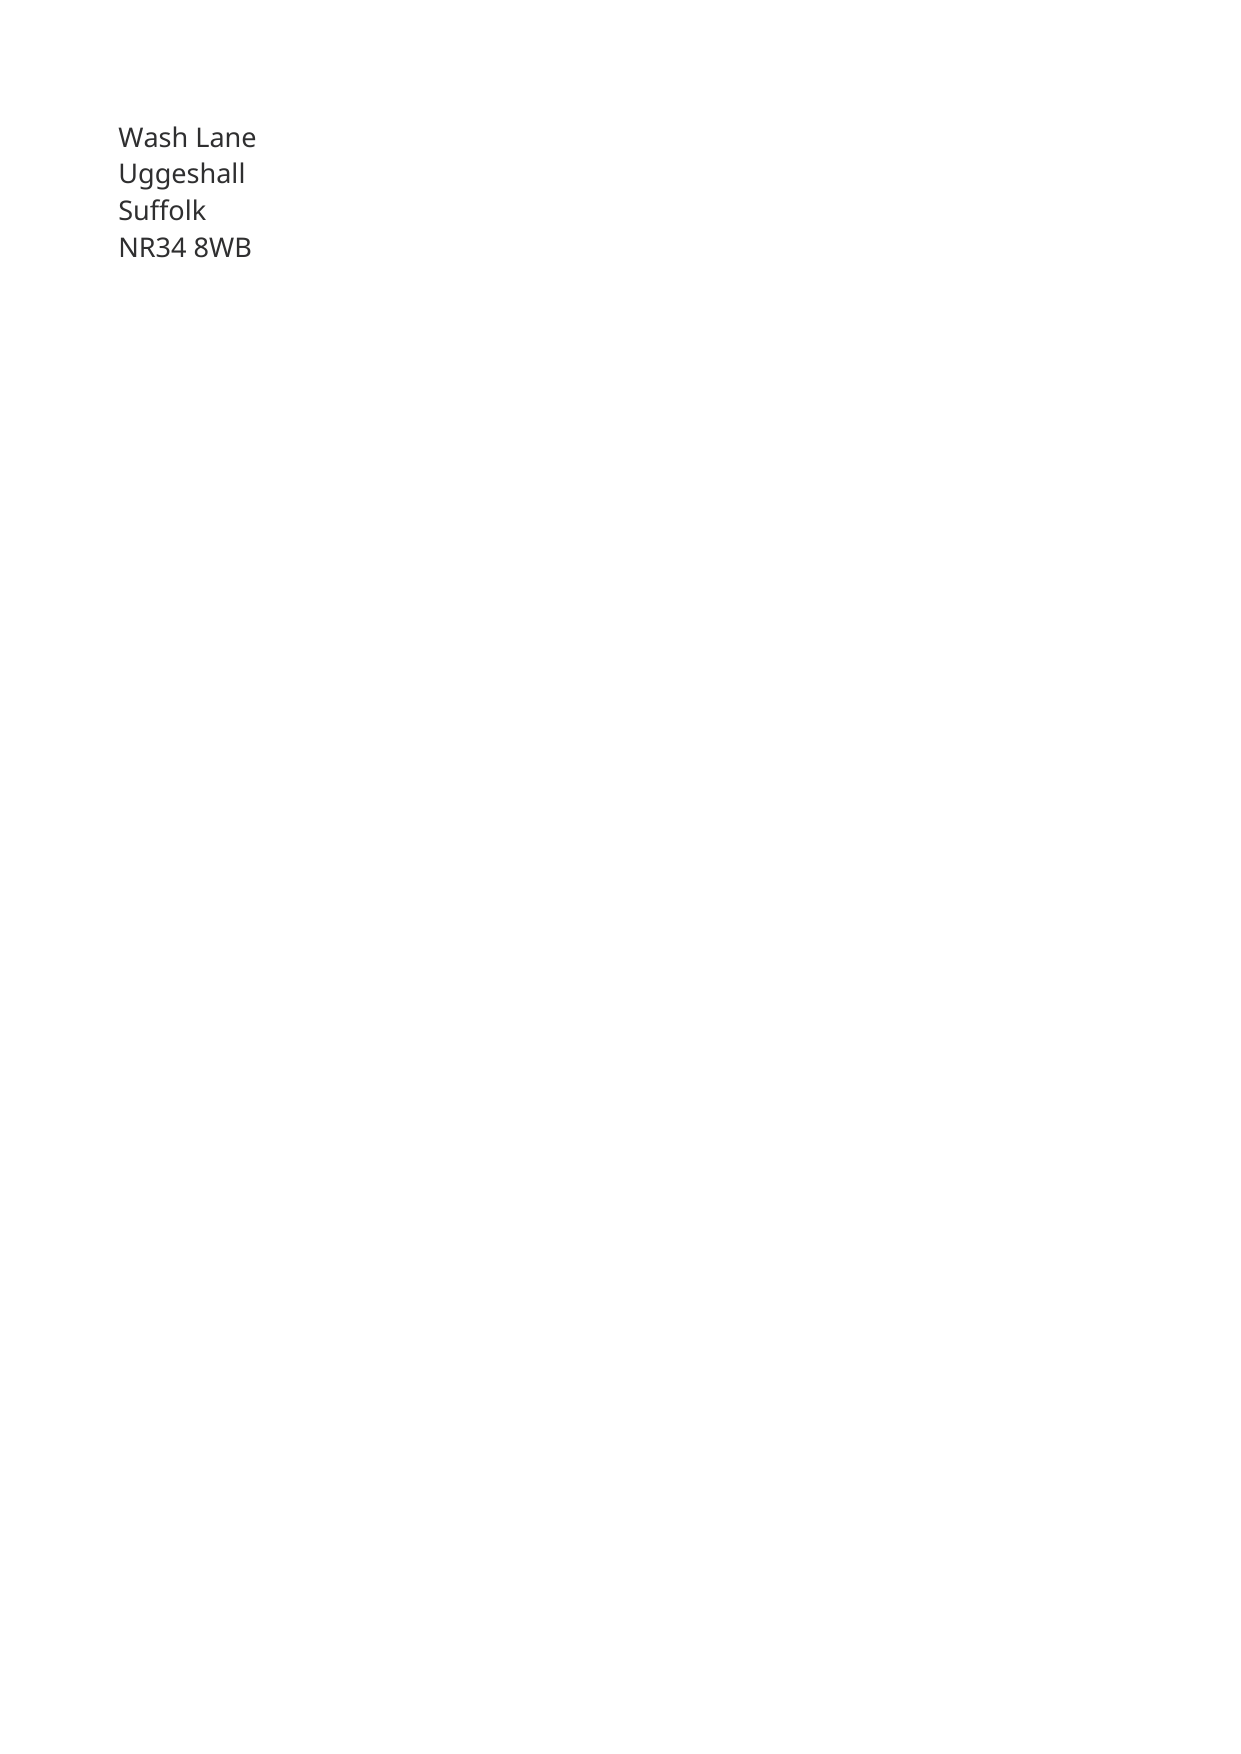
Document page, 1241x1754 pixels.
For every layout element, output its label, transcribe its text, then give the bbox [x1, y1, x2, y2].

text Wash Lane [118, 118, 1122, 155]
text Suffolk [118, 192, 1122, 229]
text Uggeshall [118, 155, 1122, 192]
text NR34 8WB [118, 229, 1122, 266]
